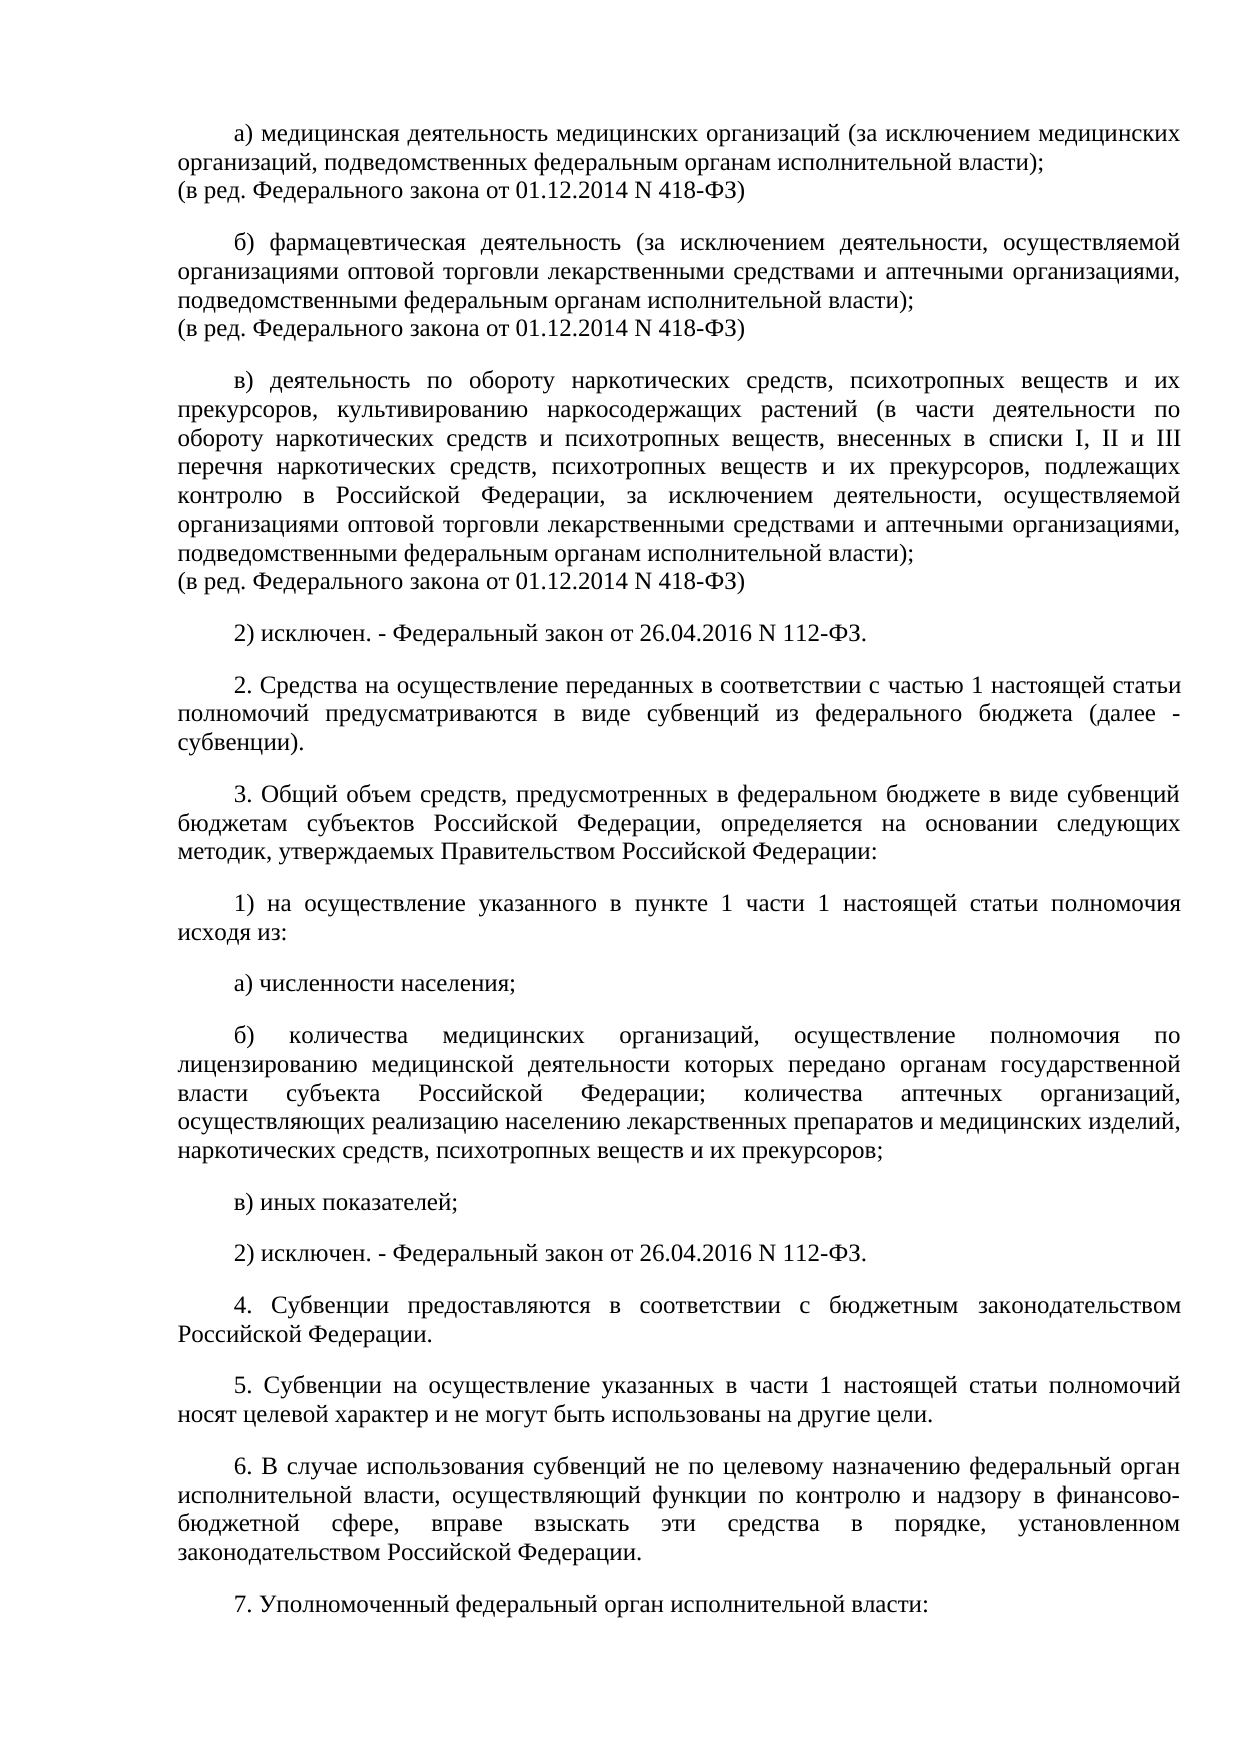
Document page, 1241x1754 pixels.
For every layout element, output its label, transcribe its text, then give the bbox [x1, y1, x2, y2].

text 3. Общий объем средств, предусмотренных в федеральном бюджете в виде субвенций бюджетам субъектов Российской Федерации, определяется на основании следующих методик, утверждаемых Правительством Российской Федерации: [177, 779, 1181, 865]
text б) количества медицинских организаций, осуществление полномочия по лицензированию медицинской деятельности которых передано органам государственной власти субъекта Российской Федерации; количества аптечных организаций, осуществляющих реализацию населению лекарственных препаратов и медицинских изделий, наркотических средств, психотропных веществ и их прекурсоров; [177, 1020, 1181, 1164]
text б) фармацевтическая деятельность (за исключением деятельности, осуществляемой организациями оптовой торговли лекарственными средствами и аптечными организациями, подведомственными федеральным органам исполнительной власти); [177, 227, 1181, 313]
text 2) исключен. - Федеральный закон от 26.04.2016 N 112-ФЗ. [177, 618, 1181, 647]
text (в ред. Федерального закона от 01.12.2014 N 418-ФЗ) [177, 566, 1181, 595]
text 6. В случае использования субвенций не по целевому назначению федеральный орган исполнительной власти, осуществляющий функции по контролю и надзору в финансово-бюджетной сфере, вправе взыскать эти средства в порядке, установленном законодательством Российской Федерации. [177, 1451, 1181, 1566]
text (в ред. Федерального закона от 01.12.2014 N 418-ФЗ) [177, 176, 1181, 204]
text 5. Субвенции на осуществление указанных в части 1 настоящей статьи полномочий носят целевой характер и не могут быть использованы на другие цели. [177, 1371, 1181, 1428]
text в) деятельность по обороту наркотических средств, психотропных веществ и их прекурсоров, культивированию наркосодержащих растений (в части деятельности по обороту наркотических средств и психотропных веществ, внесенных в списки I, II и III перечня наркотических средств, психотропных веществ и их прекурсоров, подлежащих контролю в Российской Федерации, за исключением деятельности, осуществляемой организациями оптовой торговли лекарственными средствами и аптечными организациями, подведомственными федеральным органам исполнительной власти); [177, 365, 1181, 566]
text 4. Субвенции предоставляются в соответствии с бюджетным законодательством Российской Федерации. [177, 1290, 1181, 1348]
text 2. Средства на осуществление переданных в соответствии с частью 1 настоящей статьи полномочий предусматриваются в виде субвенций из федерального бюджета (далее - субвенции). [177, 670, 1181, 756]
text 7. Уполномоченный федеральный орган исполнительной власти: [177, 1589, 1181, 1618]
text а) численности населения; [177, 968, 1181, 997]
text в) иных показателей; [177, 1187, 1181, 1216]
text 1) на осуществление указанного в пункте 1 части 1 настоящей статьи полномочия исходя из: [177, 888, 1181, 946]
text (в ред. Федерального закона от 01.12.2014 N 418-ФЗ) [177, 313, 1181, 342]
text 2) исключен. - Федеральный закон от 26.04.2016 N 112-ФЗ. [177, 1238, 1181, 1267]
text а) медицинская деятельность медицинских организаций (за исключением медицинских организаций, подведомственных федеральным органам исполнительной власти); [177, 118, 1181, 176]
